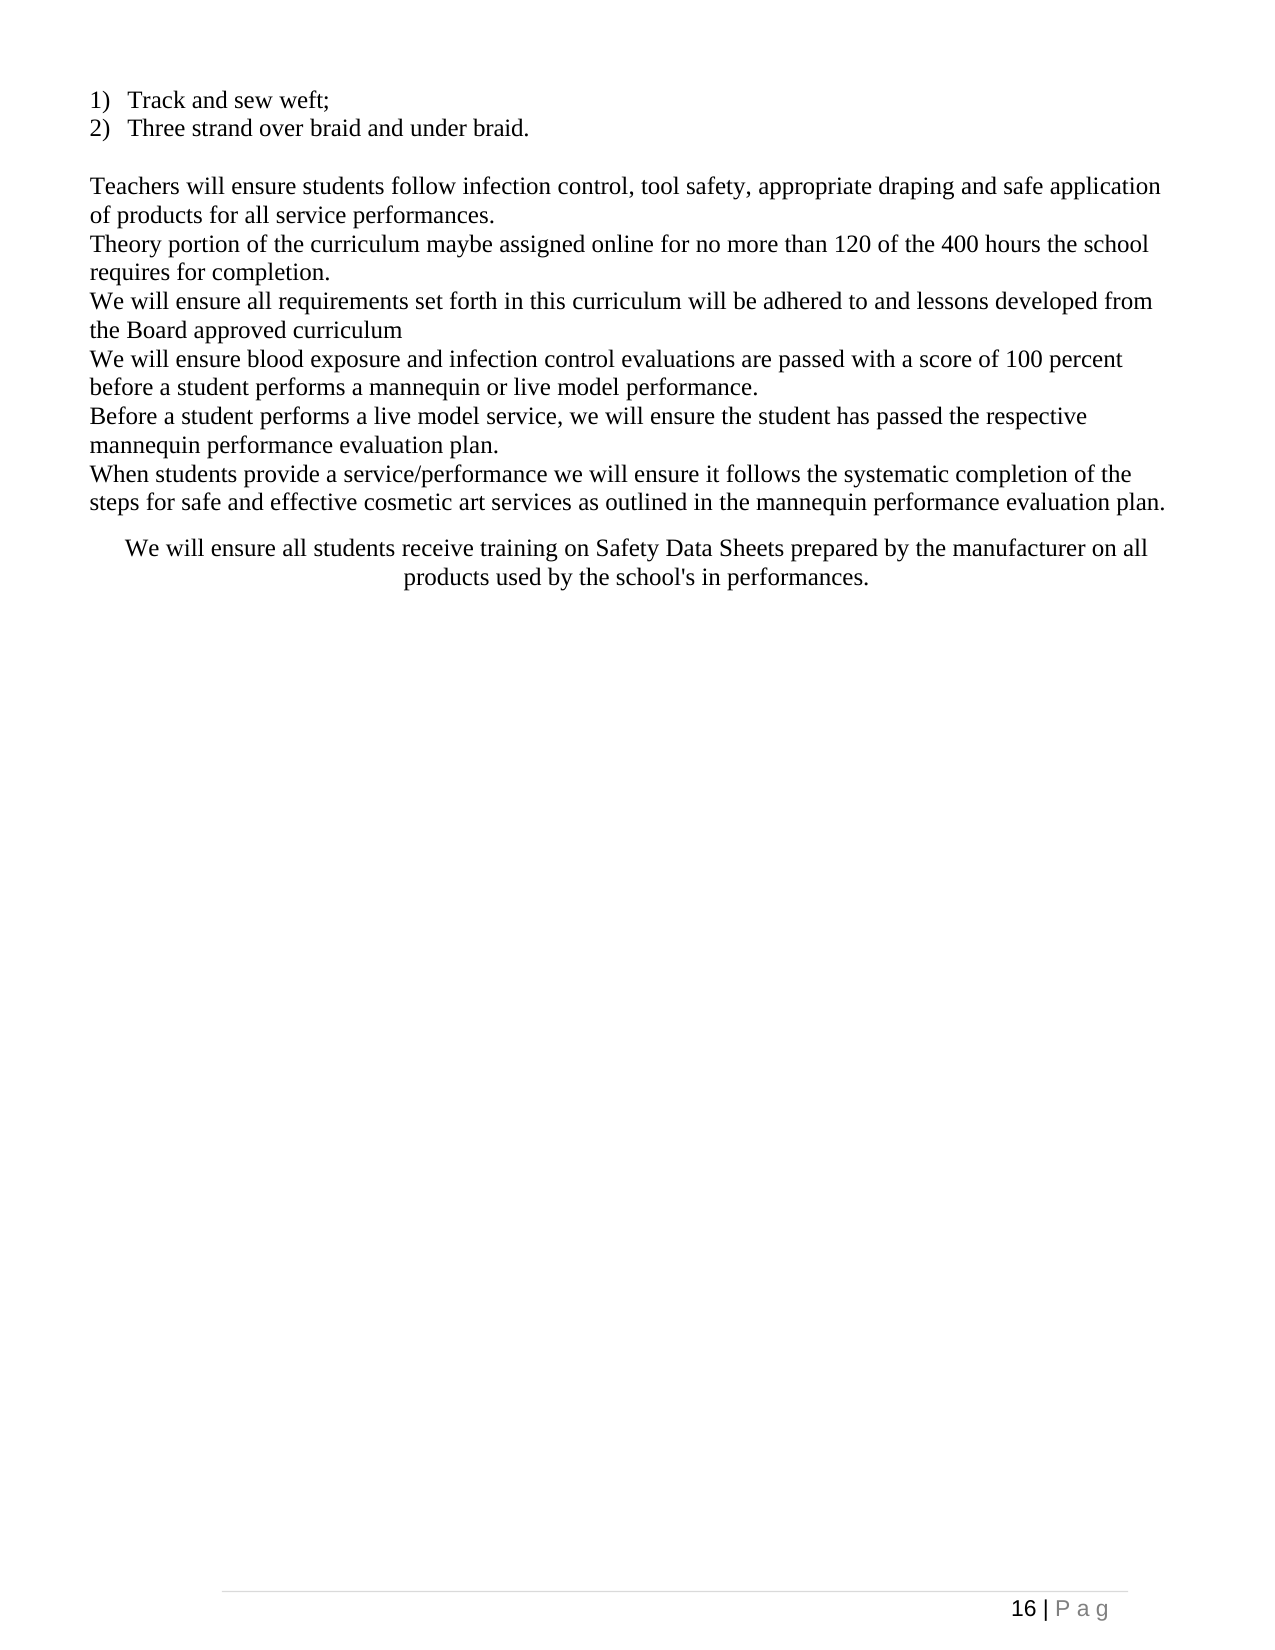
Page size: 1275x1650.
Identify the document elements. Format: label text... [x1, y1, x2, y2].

list Three strand over braid and under braid. [89, 114, 1264, 142]
text Before a student performs a live model service, we will ensure the student has passed the respective mannequin performance evaluation plan. [89, 401, 1114, 459]
text We will ensure all students receive training on Safety Data Sheets prepared by the manufacturer on all products used by the school's in performances. [124, 534, 1173, 590]
list Track and sew weft; [89, 85, 1264, 114]
text When students provide a service/performance we will ensure it follows the systematic completion of the steps for safe and effective cosmetic art services as outlined in the mannequin performance evaluation plan. [89, 459, 1173, 516]
text We will ensure blood exposure and infection control evaluations are passed with a score of 100 percent before a student performs a mannequin or live model performance. [89, 344, 1130, 401]
text Teachers will ensure students follow infection control, tool safety, appropriate draping and safe application of products for all service performances. [89, 171, 1173, 229]
text We will ensure all requirements set forth in this curriculum will be adhered to and lessons developed from the Board approved curriculum [89, 286, 1173, 344]
text Theory portion of the curriculum maybe assigned online for no more than 120 of the 400 hours the school requires for completion. [89, 229, 1173, 286]
